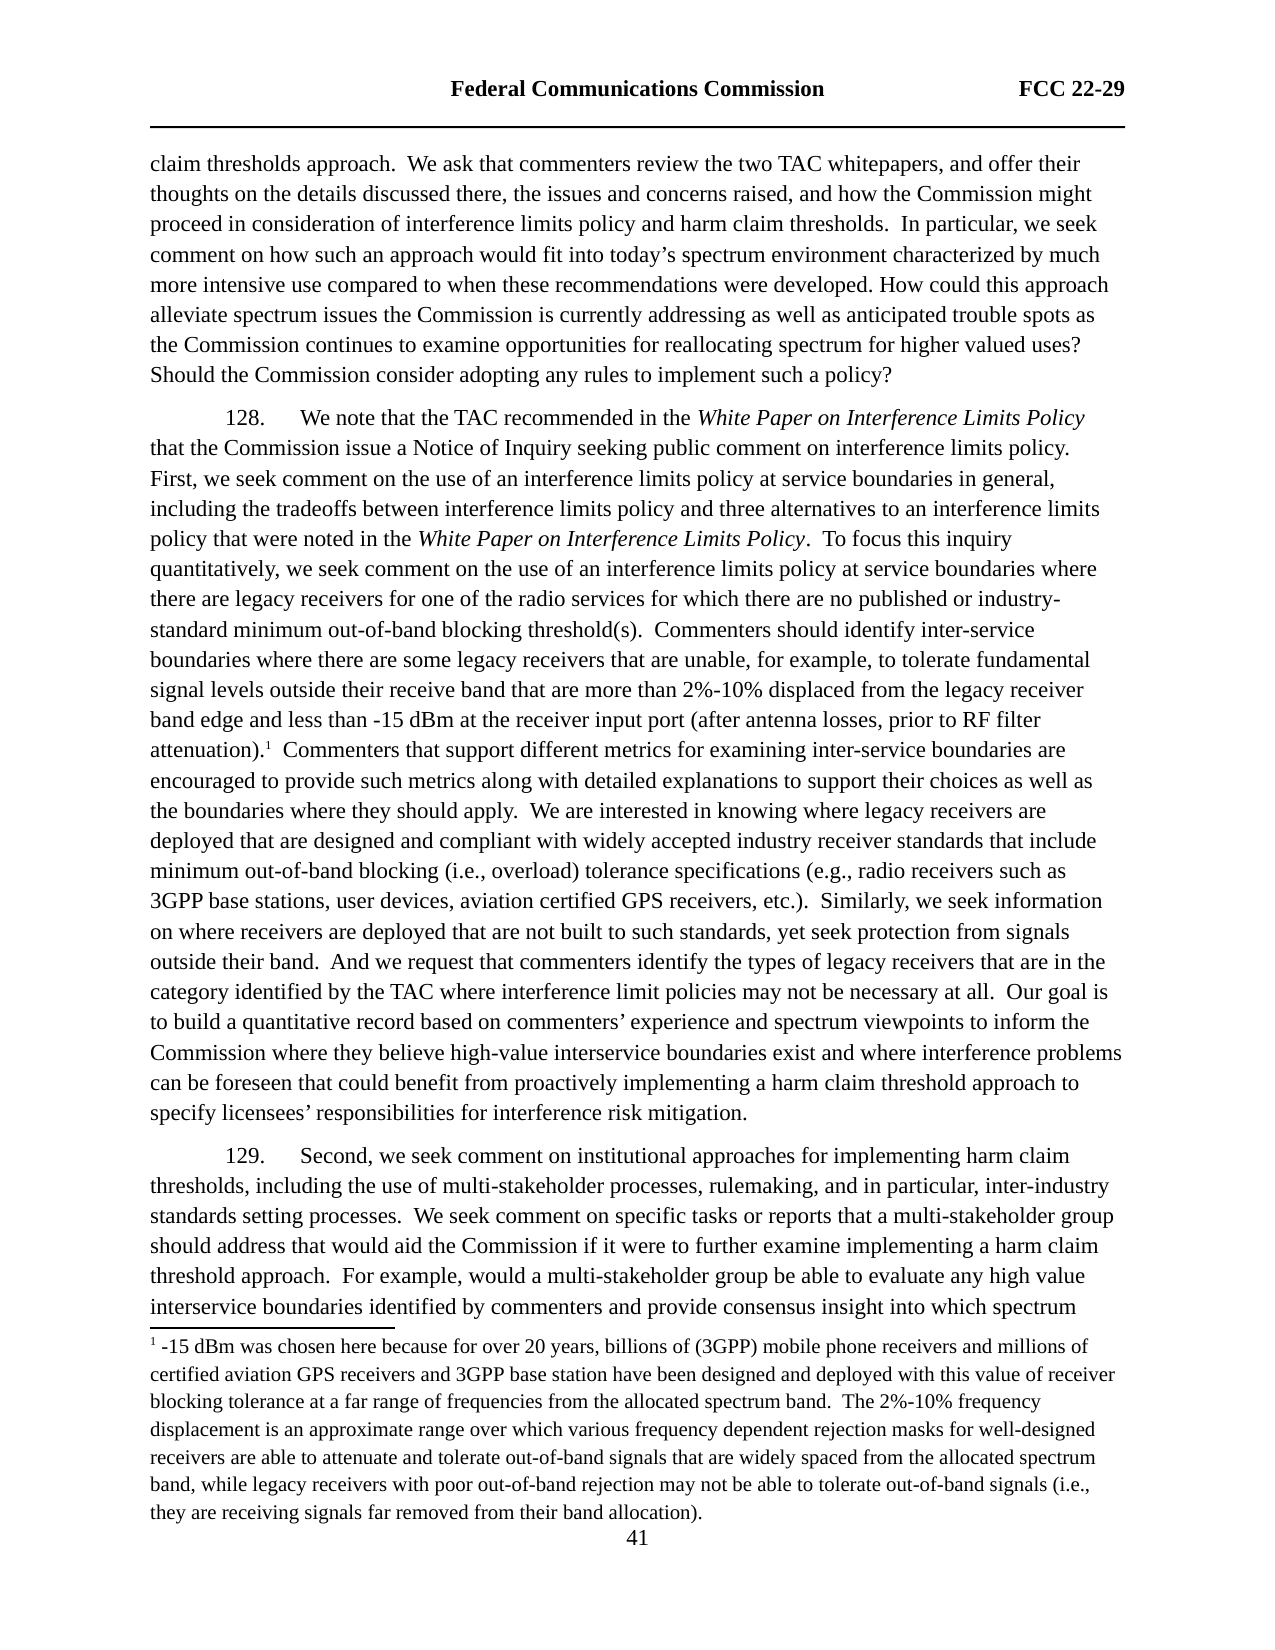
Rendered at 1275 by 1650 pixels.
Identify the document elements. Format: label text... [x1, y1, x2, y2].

text We note that the TAC recommended in the White Paper on Interference Limits Policy that the Commission issue a Notice of Inquiry seeking public comment on interference limits policy. First, we seek comment on the use of an interference limits policy at service boundaries in general, including the tradeoffs between interference limits policy and three alternatives to an interference limits policy that were noted in the White Paper on Interference Limits Policy. To focus this inquiry quantitatively, we seek comment on the use of an interference limits policy at service boundaries where there are legacy receivers for one of the radio services for which there are no published or industry-standard minimum out-of-band blocking threshold(s). Commenters should identify inter-service boundaries where there are some legacy receivers that are unable, for example, to tolerate fundamental signal levels outside their receive band that are more than 2%-10% displaced from the legacy receiver band edge and less than -15 dBm at the receiver input port (after antenna losses, prior to RF filter attenuation). Commenters that support different metrics for examining inter-service boundaries are encouraged to provide such metrics along with detailed explanations to support their choices as well as the boundaries where they should apply. We are interested in knowing where legacy receivers are deployed that are designed and compliant with widely accepted industry receiver standards that include minimum out-of-band blocking (i.e., overload) tolerance specifications (e.g., radio receivers such as 3GPP base stations, user devices, aviation certified GPS receivers, etc.). Similarly, we seek information on where receivers are deployed that are not built to such standards, yet seek protection from signals outside their band. And we request that commenters identify the types of legacy receivers that are in the category identified by the TAC where interference limit policies may not be necessary at all. Our goal is to build a quantitative record based on commenters’ experience and spectrum viewpoints to inform the Commission where they believe high-value interservice boundaries exist and where interference problems can be foreseen that could benefit from proactively implementing a harm claim threshold approach to specify licensees’ responsibilities for interference risk mitigation. [150, 404, 1125, 1125]
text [150, 1142, 1125, 1319]
text Discussion. In this NOI, we seek to develop an up-to-date record on whether the Commission should further explore implementing an interference limits policy, and in particular, a harm claim thresholds approach. We ask that commenters review the two TAC whitepapers, and offer their thoughts on the details discussed there, the issues and concerns raised, and how the Commission might proceed in consideration of interference limits policy and harm claim thresholds. In particular, we seek comment on how such an approach would fit into today’s spectrum environment characterized by much more intensive use compared to when these recommendations were developed. How could this approach alleviate spectrum issues the Commission is currently addressing as well as anticipated trouble spots as the Commission continues to examine opportunities for reallocating spectrum for higher valued uses? Should the Commission consider adopting any rules to implement such a policy? [150, 150, 1125, 388]
